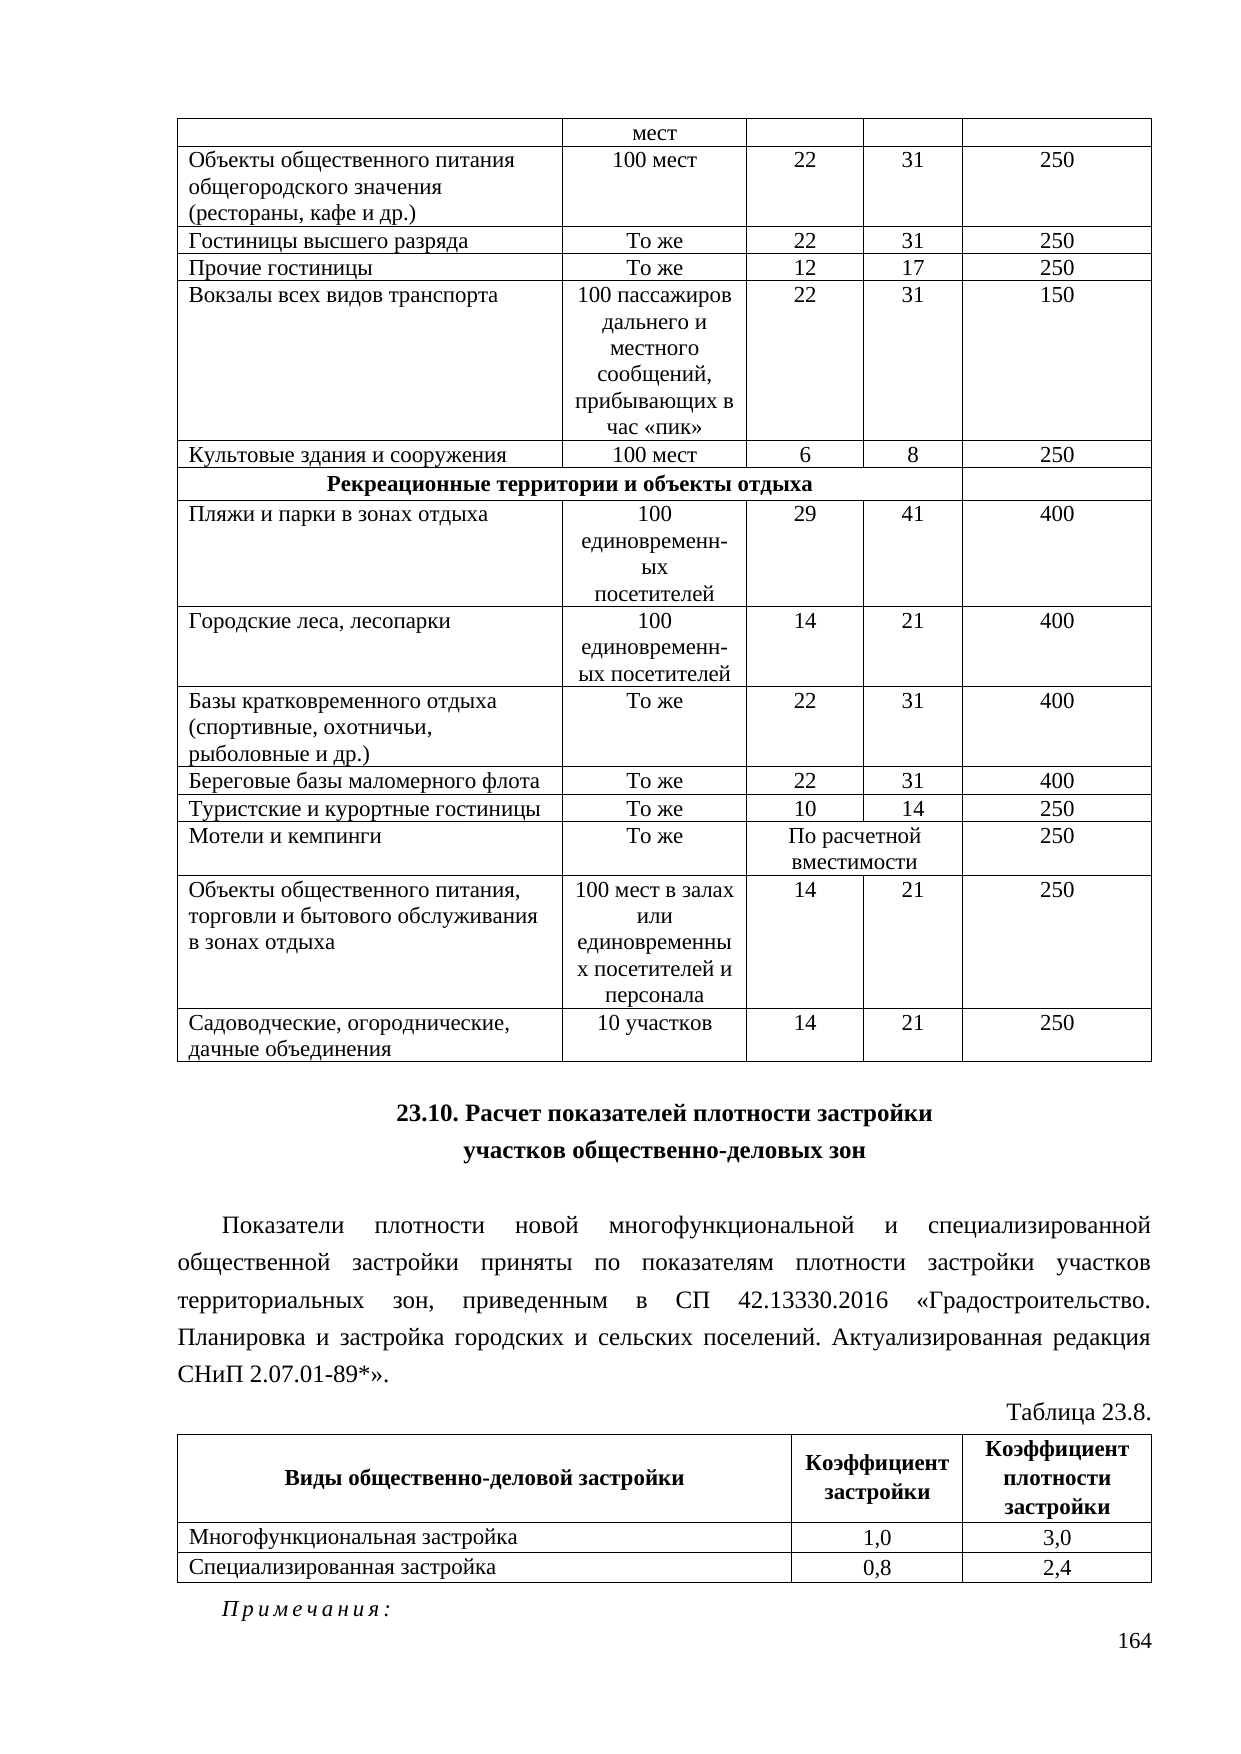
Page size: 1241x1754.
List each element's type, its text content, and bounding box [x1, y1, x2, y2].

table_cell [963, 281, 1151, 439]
text Примечания: [177, 1595, 1152, 1622]
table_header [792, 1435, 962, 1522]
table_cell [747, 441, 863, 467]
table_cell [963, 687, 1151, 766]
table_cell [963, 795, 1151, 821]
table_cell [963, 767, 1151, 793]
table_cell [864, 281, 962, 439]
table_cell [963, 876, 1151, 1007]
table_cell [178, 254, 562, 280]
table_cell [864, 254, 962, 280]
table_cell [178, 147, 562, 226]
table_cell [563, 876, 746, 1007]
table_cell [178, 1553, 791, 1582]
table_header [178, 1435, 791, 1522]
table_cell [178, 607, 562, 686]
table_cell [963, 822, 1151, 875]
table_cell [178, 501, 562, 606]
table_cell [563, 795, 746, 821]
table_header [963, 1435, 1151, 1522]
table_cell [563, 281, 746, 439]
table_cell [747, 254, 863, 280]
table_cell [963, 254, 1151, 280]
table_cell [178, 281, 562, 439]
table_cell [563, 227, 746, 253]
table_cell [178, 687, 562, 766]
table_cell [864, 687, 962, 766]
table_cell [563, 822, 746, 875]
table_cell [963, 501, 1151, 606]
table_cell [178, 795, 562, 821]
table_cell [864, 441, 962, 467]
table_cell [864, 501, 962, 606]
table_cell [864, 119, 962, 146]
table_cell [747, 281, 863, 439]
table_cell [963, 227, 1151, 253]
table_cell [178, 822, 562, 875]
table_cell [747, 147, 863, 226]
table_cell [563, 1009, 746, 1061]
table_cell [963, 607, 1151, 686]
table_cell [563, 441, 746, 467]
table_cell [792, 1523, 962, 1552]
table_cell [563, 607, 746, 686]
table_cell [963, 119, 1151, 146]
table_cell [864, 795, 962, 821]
text 23.10. Расчет показателей плотности застройки [177, 1098, 1152, 1127]
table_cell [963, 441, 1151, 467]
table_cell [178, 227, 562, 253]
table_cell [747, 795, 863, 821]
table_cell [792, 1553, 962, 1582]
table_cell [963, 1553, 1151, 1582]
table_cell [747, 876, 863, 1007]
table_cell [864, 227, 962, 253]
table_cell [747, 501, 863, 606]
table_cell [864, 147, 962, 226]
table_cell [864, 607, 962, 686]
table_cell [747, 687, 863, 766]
text участков общественно-деловых зон [177, 1136, 1152, 1164]
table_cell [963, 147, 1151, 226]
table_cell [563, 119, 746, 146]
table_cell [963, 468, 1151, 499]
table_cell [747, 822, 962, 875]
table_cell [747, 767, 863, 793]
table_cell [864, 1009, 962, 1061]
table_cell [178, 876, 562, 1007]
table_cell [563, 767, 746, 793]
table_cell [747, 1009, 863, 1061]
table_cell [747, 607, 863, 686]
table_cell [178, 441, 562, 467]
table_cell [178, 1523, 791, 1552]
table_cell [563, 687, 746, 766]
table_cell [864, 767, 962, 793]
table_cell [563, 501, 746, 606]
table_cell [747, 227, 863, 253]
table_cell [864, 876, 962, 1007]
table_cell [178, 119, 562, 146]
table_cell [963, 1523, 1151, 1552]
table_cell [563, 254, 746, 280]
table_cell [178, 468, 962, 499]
text Таблица 23.8. [177, 1397, 1152, 1425]
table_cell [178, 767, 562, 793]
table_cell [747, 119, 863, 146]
text Показатели плотности новой многофункциональной и специализированной общественной застройки приняты по показателям плотности застройки участков территориальных зон, приведенным в СП 42.13330.2016 «Градостроительство. Планировка и застройка городских и сельских поселений. Актуализированная редакция СНиП 2.07.01-89*». [177, 1210, 1152, 1388]
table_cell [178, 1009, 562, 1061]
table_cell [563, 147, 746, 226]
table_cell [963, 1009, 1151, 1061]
